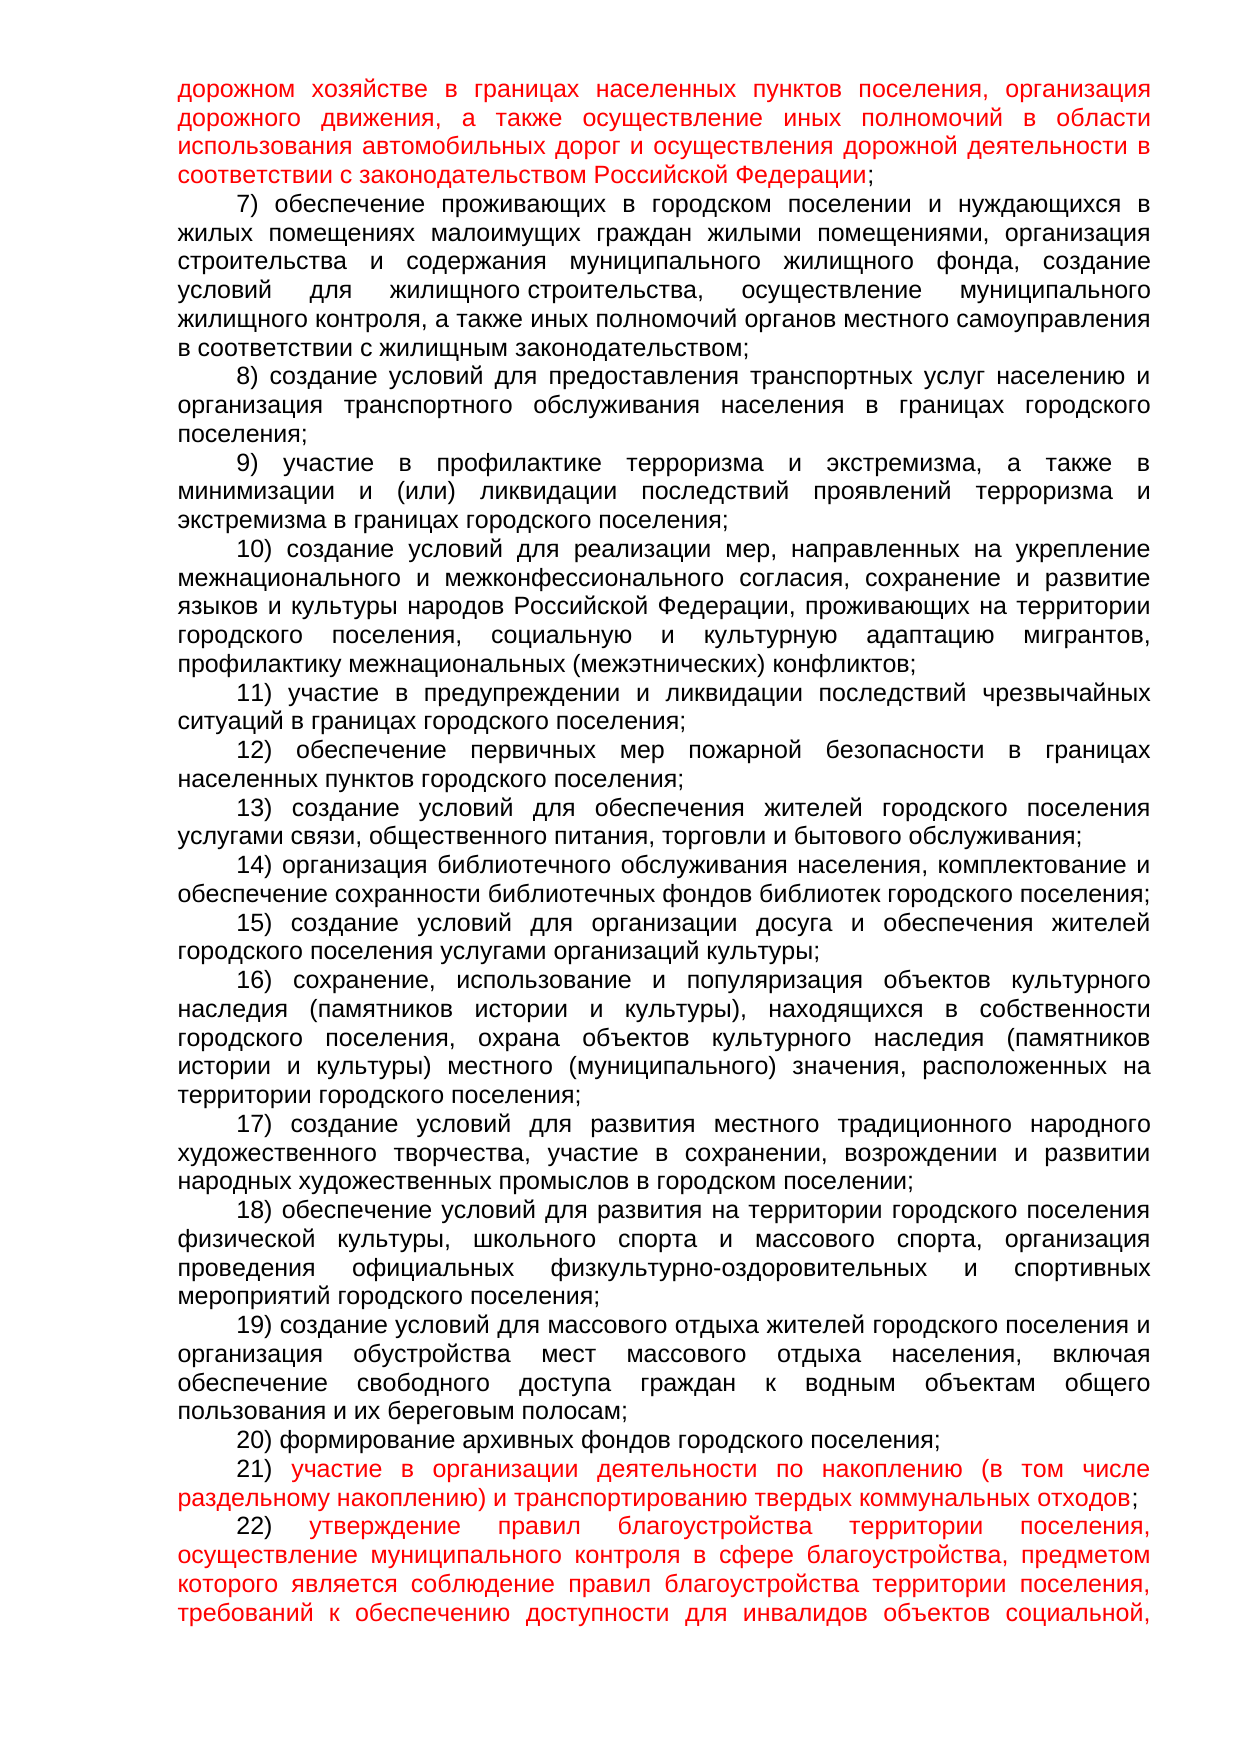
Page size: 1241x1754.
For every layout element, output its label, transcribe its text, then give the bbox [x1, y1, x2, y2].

text 16) сохранение, использование и популяризация объектов культурного наследия (памятников истории и культуры), находящихся в собственности городского поселения, охрана объектов культурного наследия (памятников истории и культуры) местного (муниципального) значения, расположенных на территории городского поселения; [177, 965, 1152, 1109]
text 18) обеспечение условий для развития на территории городского поселения физической культуры, школьного спорта и массового спорта, организация проведения официальных физкультурно-оздоровительных и спортивных мероприятий городского поселения; [177, 1195, 1152, 1310]
text 8) создание условий для предоставления транспортных услуг населению и организация транспортного обслуживания населения в границах городского поселения; [177, 361, 1152, 448]
text 15) создание условий для организации досуга и обеспечения жителей городского поселения услугами организаций культуры; [177, 908, 1152, 965]
text 21) участие в организации деятельности по накоплению (в том числе раздельному накоплению) и транспортированию твердых коммунальных отходов; [177, 1454, 1152, 1511]
text 20) формирование архивных фондов городского поселения; [177, 1425, 1152, 1454]
text 7) обеспечение проживающих в городском поселении и нуждающихся в жилых помещениях малоимущих граждан жилыми помещениями, организация строительства и содержания муниципального жилищного фонда, создание условий для жилищного строительства, осуществление муниципального жилищного контроля, а также иных полномочий органов местного самоуправления в соответствии с жилищным законодательством; [177, 189, 1152, 361]
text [177, 1511, 1152, 1626]
text 11) участие в предупреждении и ликвидации последствий чрезвычайных ситуаций в границах городского поселения; [177, 678, 1152, 735]
text 10) создание условий для реализации мер, направленных на укрепление межнационального и межконфессионального согласия, сохранение и развитие языков и культуры народов Российской Федерации, проживающих на территории городского поселения, социальную и культурную адаптацию мигрантов, профилактику межнациональных (межэтнических) конфликтов; [177, 534, 1152, 678]
text 13) создание условий для обеспечения жителей городского поселения услугами связи, общественного питания, торговли и бытового обслуживания; [177, 793, 1152, 850]
text 12) обеспечение первичных мер пожарной безопасности в границах населенных пунктов городского поселения; [177, 735, 1152, 793]
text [177, 74, 1152, 189]
text 14) организация библиотечного обслуживания населения, комплектование и обеспечение сохранности библиотечных фондов библиотек городского поселения; [177, 850, 1152, 908]
text 9) участие в профилактике терроризма и экстремизма, а также в минимизации и (или) ликвидации последствий проявлений терроризма и экстремизма в границах городского поселения; [177, 448, 1152, 534]
text 19) создание условий для массового отдыха жителей городского поселения и организация обустройства мест массового отдыха населения, включая обеспечение свободного доступа граждан к водным объектам общего пользования и их береговым полосам; [177, 1310, 1152, 1425]
text 17) создание условий для развития местного традиционного народного художественного творчества, участие в сохранении, возрождении и развитии народных художественных промыслов в городском поселении; [177, 1109, 1152, 1195]
